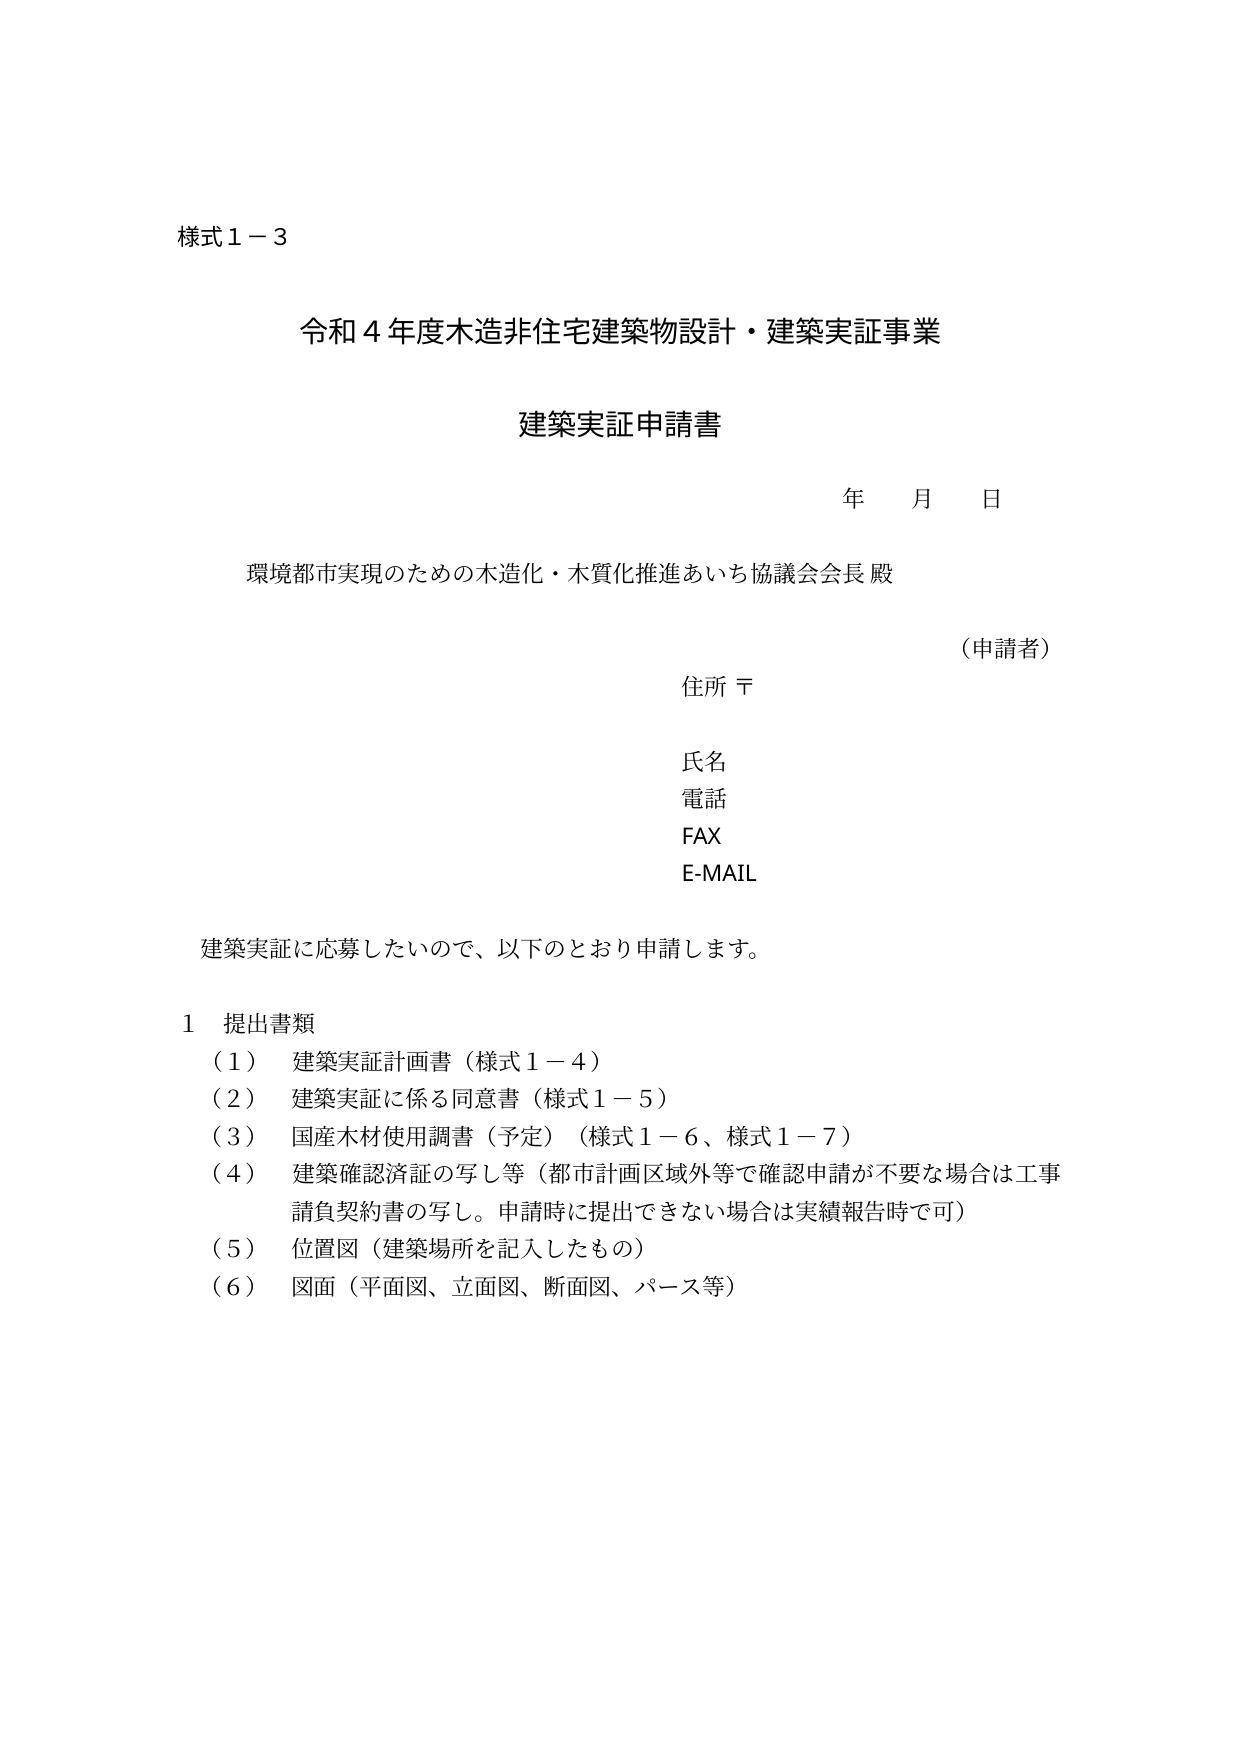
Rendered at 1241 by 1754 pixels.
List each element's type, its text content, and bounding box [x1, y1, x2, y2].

text （申請者） [177, 629, 1063, 667]
text 令和４年度木造非住宅建築物設計・建築実証事業 [177, 292, 1063, 367]
text 電話 [177, 779, 1063, 817]
text （３） 国産木材使用調書（予定）（様式１－６、様式１－７） [199, 1117, 1063, 1154]
text 建築実証申請書 [177, 386, 1063, 461]
text （６） 図面（平面図、立面図、断面図、パース等） [199, 1267, 1063, 1304]
text 住所 〒 [177, 667, 1063, 704]
text １ 提出書類 [177, 1004, 1063, 1042]
text 氏名 [177, 742, 1063, 779]
text 様式１－３ [177, 217, 1063, 254]
text 建築実証に応募したいので、以下のとおり申請します。 [177, 929, 1063, 967]
text 年 月 日 [177, 479, 1063, 517]
text （４） 建築確認済証の写し等（都市計画区域外等で確認申請が不要な場合は工事請負契約書の写し。申請時に提出できない場合は実績報告時で可） [199, 1154, 1063, 1229]
text FAX [177, 817, 1063, 854]
text （１） 建築実証計画書（様式１－４） [177, 1042, 1063, 1079]
text 環境都市実現のための木造化・木質化推進あいち協議会会長 殿 [177, 554, 1063, 592]
text （２） 建築実証に係る同意書（様式１－５） [199, 1079, 1063, 1117]
text （５） 位置図（建築場所を記入したもの） [199, 1229, 1063, 1267]
text E-MAIL [177, 854, 1063, 892]
